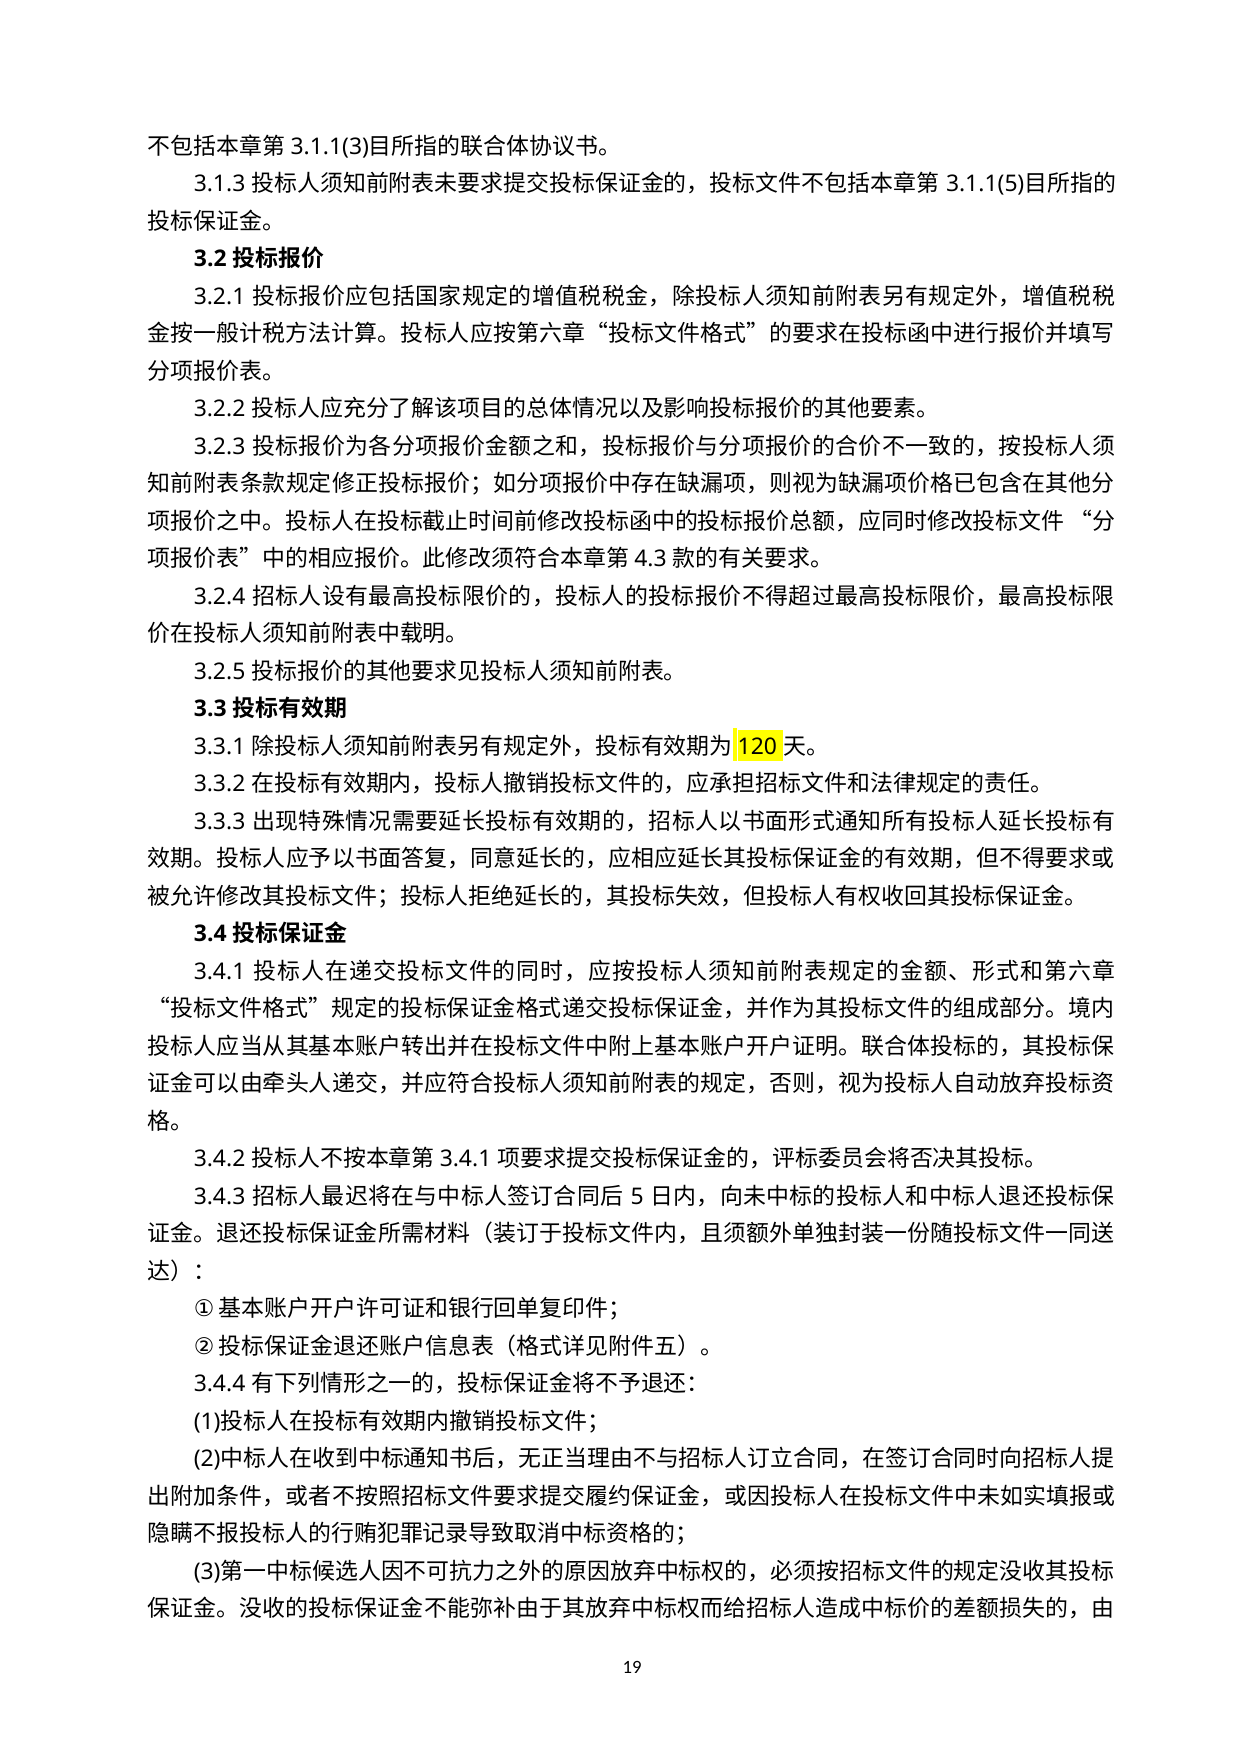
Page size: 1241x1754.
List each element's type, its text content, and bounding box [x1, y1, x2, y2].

text 3.2.2 投标人应充分了解该项目的总体情况以及影响投标报价的其他要素。 [148, 387, 1116, 424]
text 3.3.1 除投标人须知前附表另有规定外，投标有效期为 120 天。 [148, 724, 1116, 762]
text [148, 124, 1116, 162]
text 3.2.1 投标报价应包括国家规定的增值税税金，除投标人须知前附表另有规定外，增值税税金按一般计税方法计算。投标人应按第六章“投标文件格式”的要求在投标函中进行报价并填写分项报价表。 [148, 274, 1116, 387]
text 3.2.5 投标报价的其他要求见投标人须知前附表。 [148, 649, 1116, 687]
text 3.2.3 投标报价为各分项报价金额之和，投标报价与分项报价的合价不一致的，按投标人须知前附表条款规定修正投标报价；如分项报价中存在缺漏项，则视为缺漏项价格已包含在其他分项报价之中。投标人在投标截止时间前修改投标函中的投标报价总额，应同时修改投标文件 “分项报价表”中的相应报价。此修改须符合本章第 4.3 款的有关要求。 [148, 424, 1116, 574]
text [148, 1549, 1116, 1624]
text ②投标保证金退还账户信息表（格式详见附件五）。 [148, 1324, 1116, 1362]
text 3.2.4 招标人设有最高投标限价的，投标人的投标报价不得超过最高投标限价，最高投标限价在投标人须知前附表中载明。 [148, 574, 1116, 649]
text 3.3.3 出现特殊情况需要延长投标有效期的，招标人以书面形式通知所有投标人延长投标有效期。投标人应予以书面答复，同意延长的，应相应延长其投标保证金的有效期，但不得要求或被允许修改其投标文件；投标人拒绝延长的，其投标失效，但投标人有权收回其投标保证金。 [148, 799, 1116, 912]
text 3.3 投标有效期 [148, 687, 1116, 724]
text (2)中标人在收到中标通知书后，无正当理由不与招标人订立合同，在签订合同时向招标人提出附加条件，或者不按照招标文件要求提交履约保证金，或因投标人在投标文件中未如实填报或隐瞒不报投标人的行贿犯罪记录导致取消中标资格的； [148, 1437, 1116, 1549]
text ①基本账户开户许可证和银行回单复印件； [148, 1287, 1116, 1324]
text 3.1.3 投标人须知前附表未要求提交投标保证金的，投标文件不包括本章第 3.1.1(5)目所指的投标保证金。 [148, 162, 1116, 237]
text 3.2 投标报价 [148, 237, 1116, 274]
text (1)投标人在投标有效期内撤销投标文件； [148, 1399, 1116, 1437]
text 3.4.4 有下列情形之一的，投标保证金将不予退还： [148, 1362, 1116, 1399]
text 3.4.2 投标人不按本章第 3.4.1 项要求提交投标保证金的，评标委员会将否决其投标。 [148, 1137, 1116, 1174]
text 3.3.2 在投标有效期内，投标人撤销投标文件的，应承担招标文件和法律规定的责任。 [148, 762, 1116, 799]
text 3.4 投标保证金 [148, 912, 1116, 949]
text 3.4.1 投标人在递交投标文件的同时，应按投标人须知前附表规定的金额、形式和第六章“投标文件格式”规定的投标保证金格式递交投标保证金，并作为其投标文件的组成部分。境内投标人应当从其基本账户转出并在投标文件中附上基本账户开户证明。联合体投标的，其投标保证金可以由牵头人递交，并应符合投标人须知前附表的规定，否则，视为投标人自动放弃投标资格。 [148, 949, 1116, 1137]
text 3.4.3 招标人最迟将在与中标人签订合同后 5 日内，向未中标的投标人和中标人退还投标保证金。退还投标保证金所需材料（装订于投标文件内，且须额外单独封装一份随投标文件一同送达）： [148, 1174, 1116, 1287]
